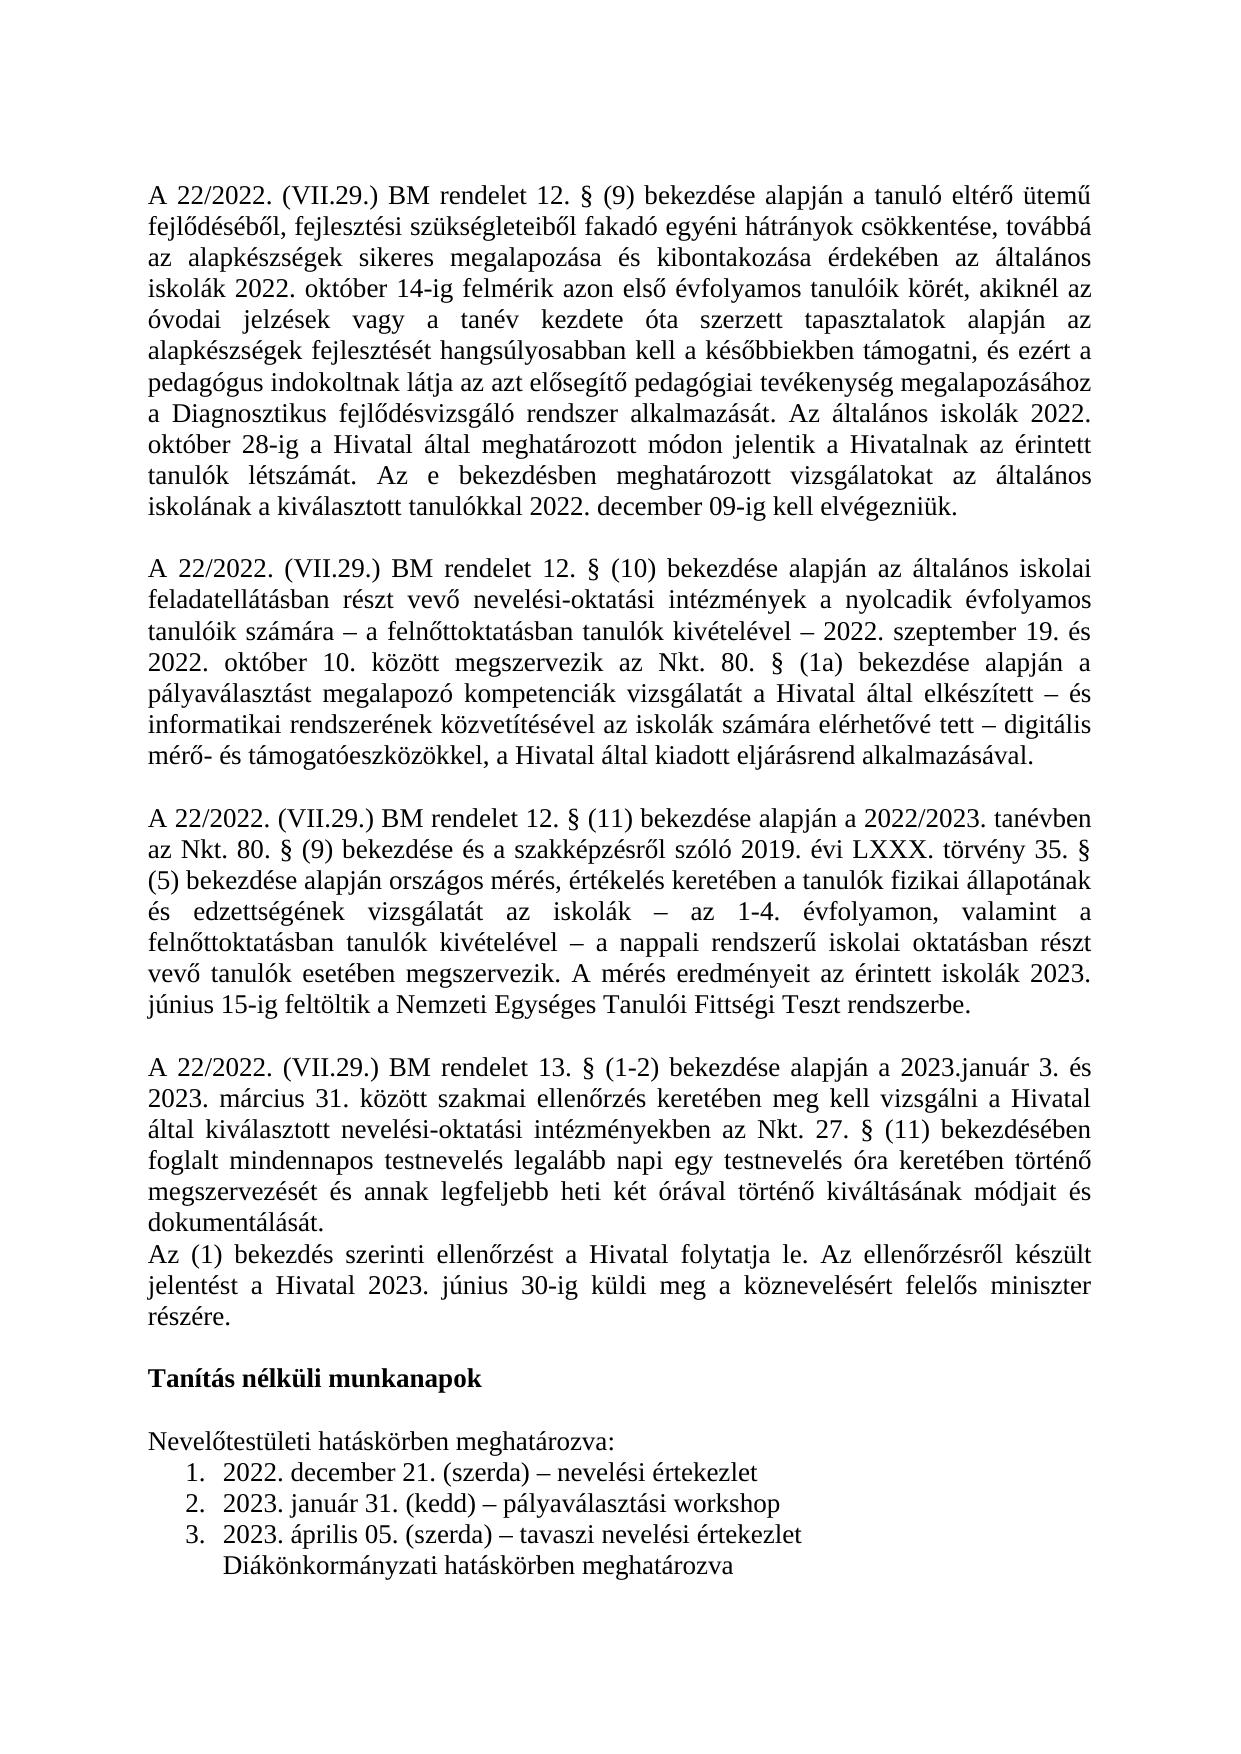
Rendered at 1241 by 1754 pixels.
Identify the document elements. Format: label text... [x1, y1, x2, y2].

text Nevelőtestületi hatáskörben meghatározva: [148, 1424, 1093, 1456]
text Az (1) bekezdés szerinti ellenőrzést a Hivatal folytatja le. Az ellenőrzésről készült jelentést a Hivatal 2023. június 30-ig küldi meg a köznevelésért felelős miniszter részére. [148, 1238, 1093, 1331]
text A 22/2022. (VII.29.) BM rendelet 13. § (1-2) bekezdése alapján a 2023.január 3. és 2023. március 31. között szakmai ellenőrzés keretében meg kell vizsgálni a Hivatal által kiválasztott nevelési-oktatási intézményekben az Nkt. 27. § (11) bekezdésében foglalt mindennapos testnevelés legalább napi egy testnevelés óra keretében történő megszervezését és annak legfeljebb heti két órával történő kiváltásának módjait és dokumentálását. [148, 1051, 1093, 1238]
list 2023. január 31. (kedd) – pályaválasztási workshop [185, 1487, 1093, 1518]
list Diákönkormányzati hatáskörben meghatározva [223, 1549, 1093, 1580]
text A 22/2022. (VII.29.) BM rendelet 12. § (11) bekezdése alapján a 2022/2023. tanévben az Nkt. 80. § (9) bekezdése és a szakképzésről szóló 2019. évi LXXX. törvény 35. § (5) bekezdése alapján országos mérés, értékelés keretében a tanulók fizikai állapotának és edzettségének vizsgálatát az iskolák – az 1-4. évfolyamon, valamint a felnőttoktatásban tanulók kivételével – a nappali rendszerű iskolai oktatásban részt vevő tanulók esetében megszervezik. A mérés eredményeit az érintett iskolák 2023. június 15-ig feltöltik a Nemzeti Egységes Tanulói Fittségi Teszt rendszerbe. [148, 802, 1093, 1020]
text Tanítás nélküli munkanapok [148, 1362, 1093, 1393]
text A 22/2022. (VII.29.) BM rendelet 12. § (9) bekezdése alapján a tanuló eltérő ütemű fejlődéséből, fejlesztési szükségleteiből fakadó egyéni hátrányok csökkentése, továbbá az alapkészségek sikeres megalapozása és kibontakozása érdekében az általános iskolák 2022. október 14-ig felmérik azon első évfolyamos tanulóik körét, akiknél az óvodai jelzések vagy a tanév kezdete óta szerzett tapasztalatok alapján az alapkészségek fejlesztését hangsúlyosabban kell a későbbiekben támogatni, és ezért a pedagógus indokoltnak látja az azt elősegítő pedagógiai tevékenység megalapozásához a Diagnosztikus fejlődésvizsgáló rendszer alkalmazását. Az általános iskolák 2022. október 28-ig a Hivatal által meghatározott módon jelentik a Hivatalnak az érintett tanulók létszámát. Az e bekezdésben meghatározott vizsgálatokat az általános iskolának a kiválasztott tanulókkal 2022. december 09-ig kell elvégezniük. [148, 179, 1093, 521]
text A 22/2022. (VII.29.) BM rendelet 12. § (10) bekezdése alapján az általános iskolai feladatellátásban részt vevő nevelési-oktatási intézmények a nyolcadik évfolyamos tanulóik számára – a felnőttoktatásban tanulók kivételével – 2022. szeptember 19. és 2022. október 10. között megszervezik az Nkt. 80. § (1a) bekezdése alapján a pályaválasztást megalapozó kompetenciák vizsgálatát a Hivatal által elkészített – és informatikai rendszerének közvetítésével az iskolák számára elérhetővé tett – digitális mérő- és támogatóeszközökkel, a Hivatal által kiadott eljárásrend alkalmazásával. [148, 552, 1093, 771]
list 2023. április 05. (szerda) – tavaszi nevelési értekezlet [185, 1518, 1093, 1549]
list 2022. december 21. (szerda) – nevelési értekezlet [185, 1456, 1093, 1487]
